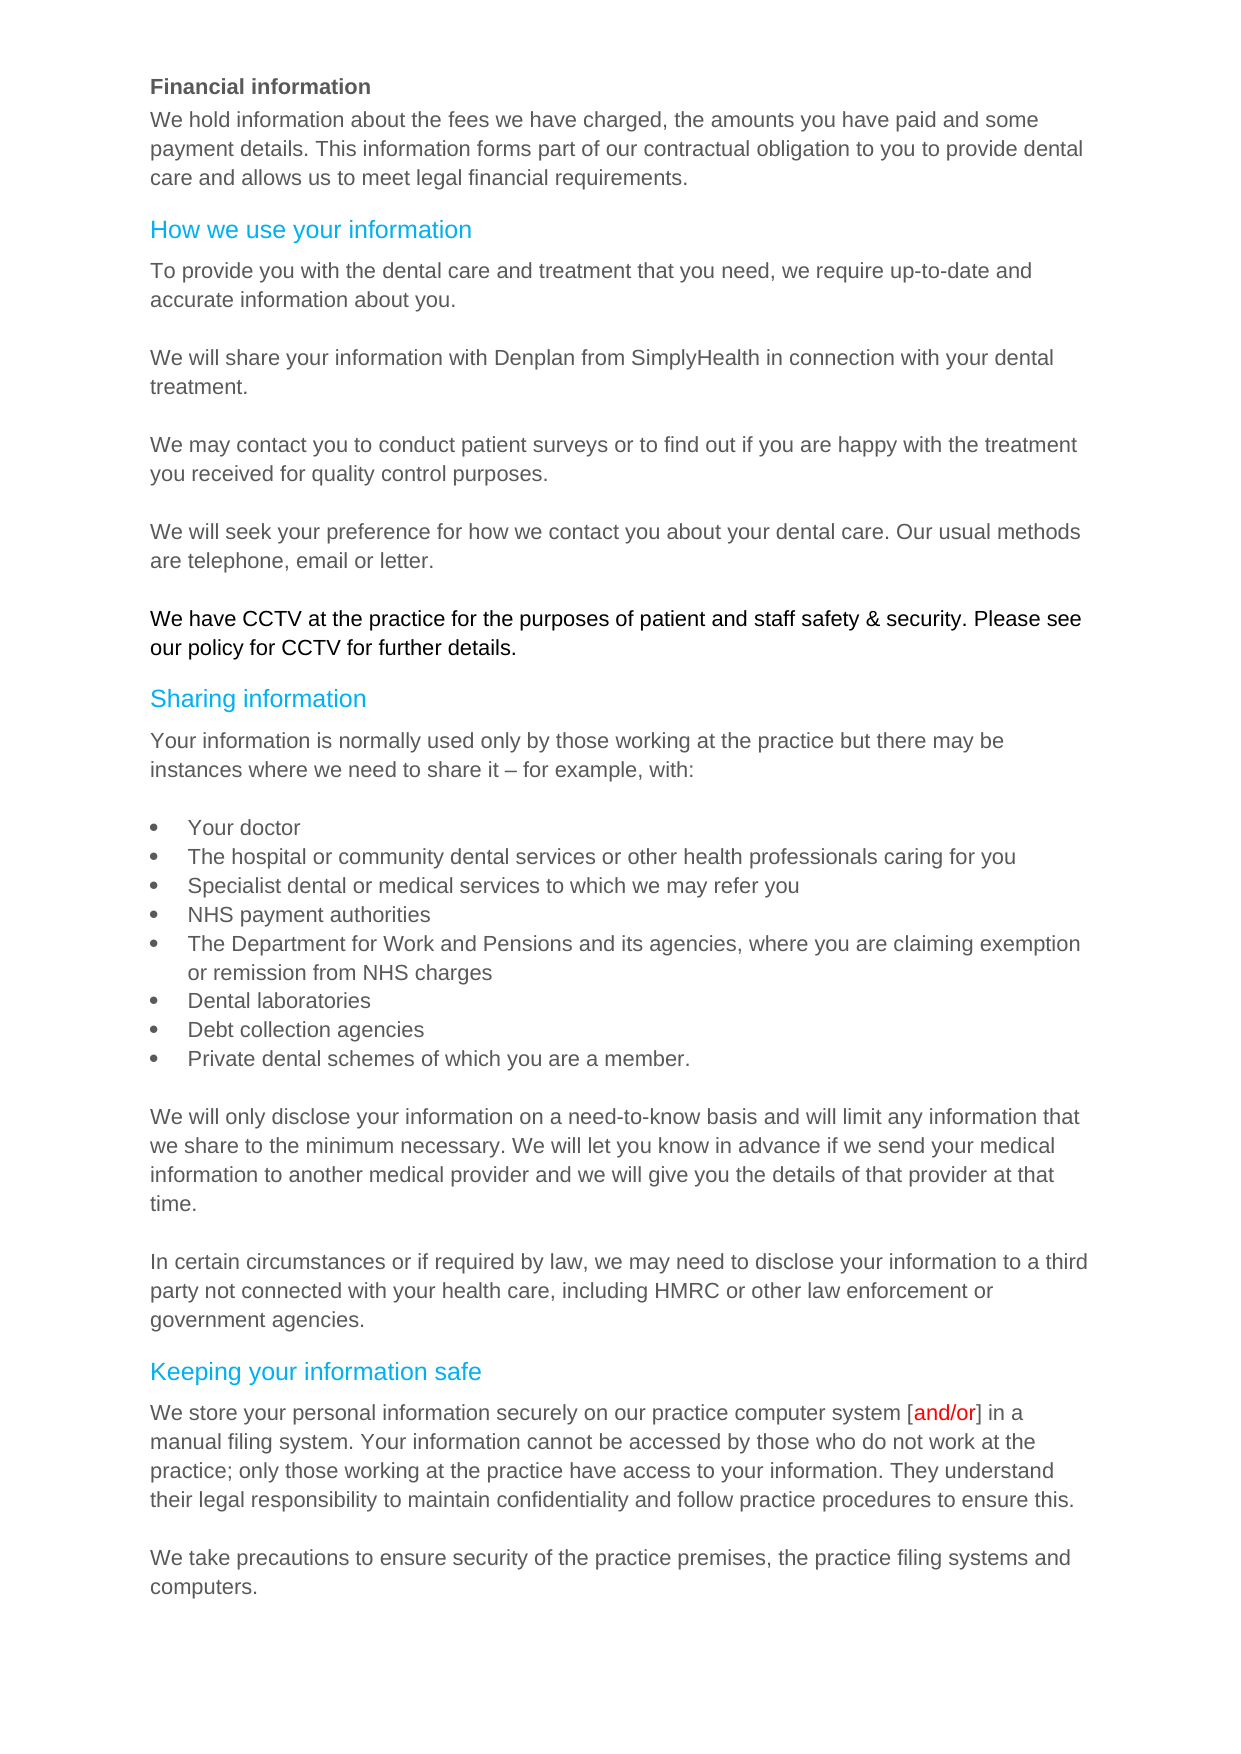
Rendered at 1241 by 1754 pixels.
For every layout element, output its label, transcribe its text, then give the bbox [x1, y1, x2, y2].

subtitle Financial information [150, 74, 1090, 99]
list The hospital or community dental services or other health professionals caring for you [150, 844, 1090, 869]
text We may contact you to conduct patient surveys or to find out if you are happy with the treatment you received for quality control purposes. [150, 432, 1090, 486]
text We will seek your preference for how we contact you about your dental care. Our usual methods are telephone, email or letter. [150, 519, 1090, 573]
text We store your personal information securely on our practice computer system [and/or] in a manual filing system. Your information cannot be accessed by those who do not work at the practice; only those working at the practice have access to your information. They understand their legal responsibility to maintain confidentiality and follow practice procedures to ensure this. [150, 1400, 1090, 1512]
text We will share your information with Denplan from SimplyHealth in connection with your dental treatment. [150, 345, 1090, 399]
text We take precautions to ensure security of the practice premises, the practice filing systems and computers. [150, 1545, 1090, 1599]
subtitle How we use your information [150, 215, 1090, 243]
list Your doctor [150, 815, 1090, 840]
text We hold information about the fees we have charged, the amounts you have paid and some payment details. This information forms part of our contractual obligation to you to provide dental care and allows us to meet legal financial requirements. [150, 107, 1090, 190]
subtitle Keeping your information safe [150, 1357, 1090, 1386]
list Debt collection agencies [150, 1017, 1090, 1043]
list Private dental schemes of which you are a member. [150, 1046, 1090, 1072]
text In certain circumstances or if required by law, we may need to disclose your information to a third party not connected with your health care, including HMRC or other law enforcement or government agencies. [150, 1249, 1090, 1332]
list Specialist dental or medical services to which we may refer you [150, 873, 1090, 898]
text To provide you with the dental care and treatment that you need, we require up-to-date and accurate information about you. [150, 258, 1090, 312]
list NHS payment authorities [150, 902, 1090, 927]
list Dental laboratories [150, 988, 1090, 1014]
text We will only disclose your information on a need-to-know basis and will limit any information that we share to the minimum necessary. We will let you know in advance if we send your medical information to another medical provider and we will give you the details of that provider at that time. [150, 1104, 1090, 1216]
subtitle Sharing information [150, 684, 1090, 713]
text We have CCTV at the practice for the purposes of patient and staff safety & security. Please see our policy for CCTV for further details. [150, 606, 1090, 660]
text Your information is normally used only by those working at the practice but there may be instances where we need to share it – for example, with: [150, 728, 1090, 782]
list The Department for Work and Pensions and its agencies, where you are claiming exemption or remission from NHS charges [150, 931, 1090, 985]
